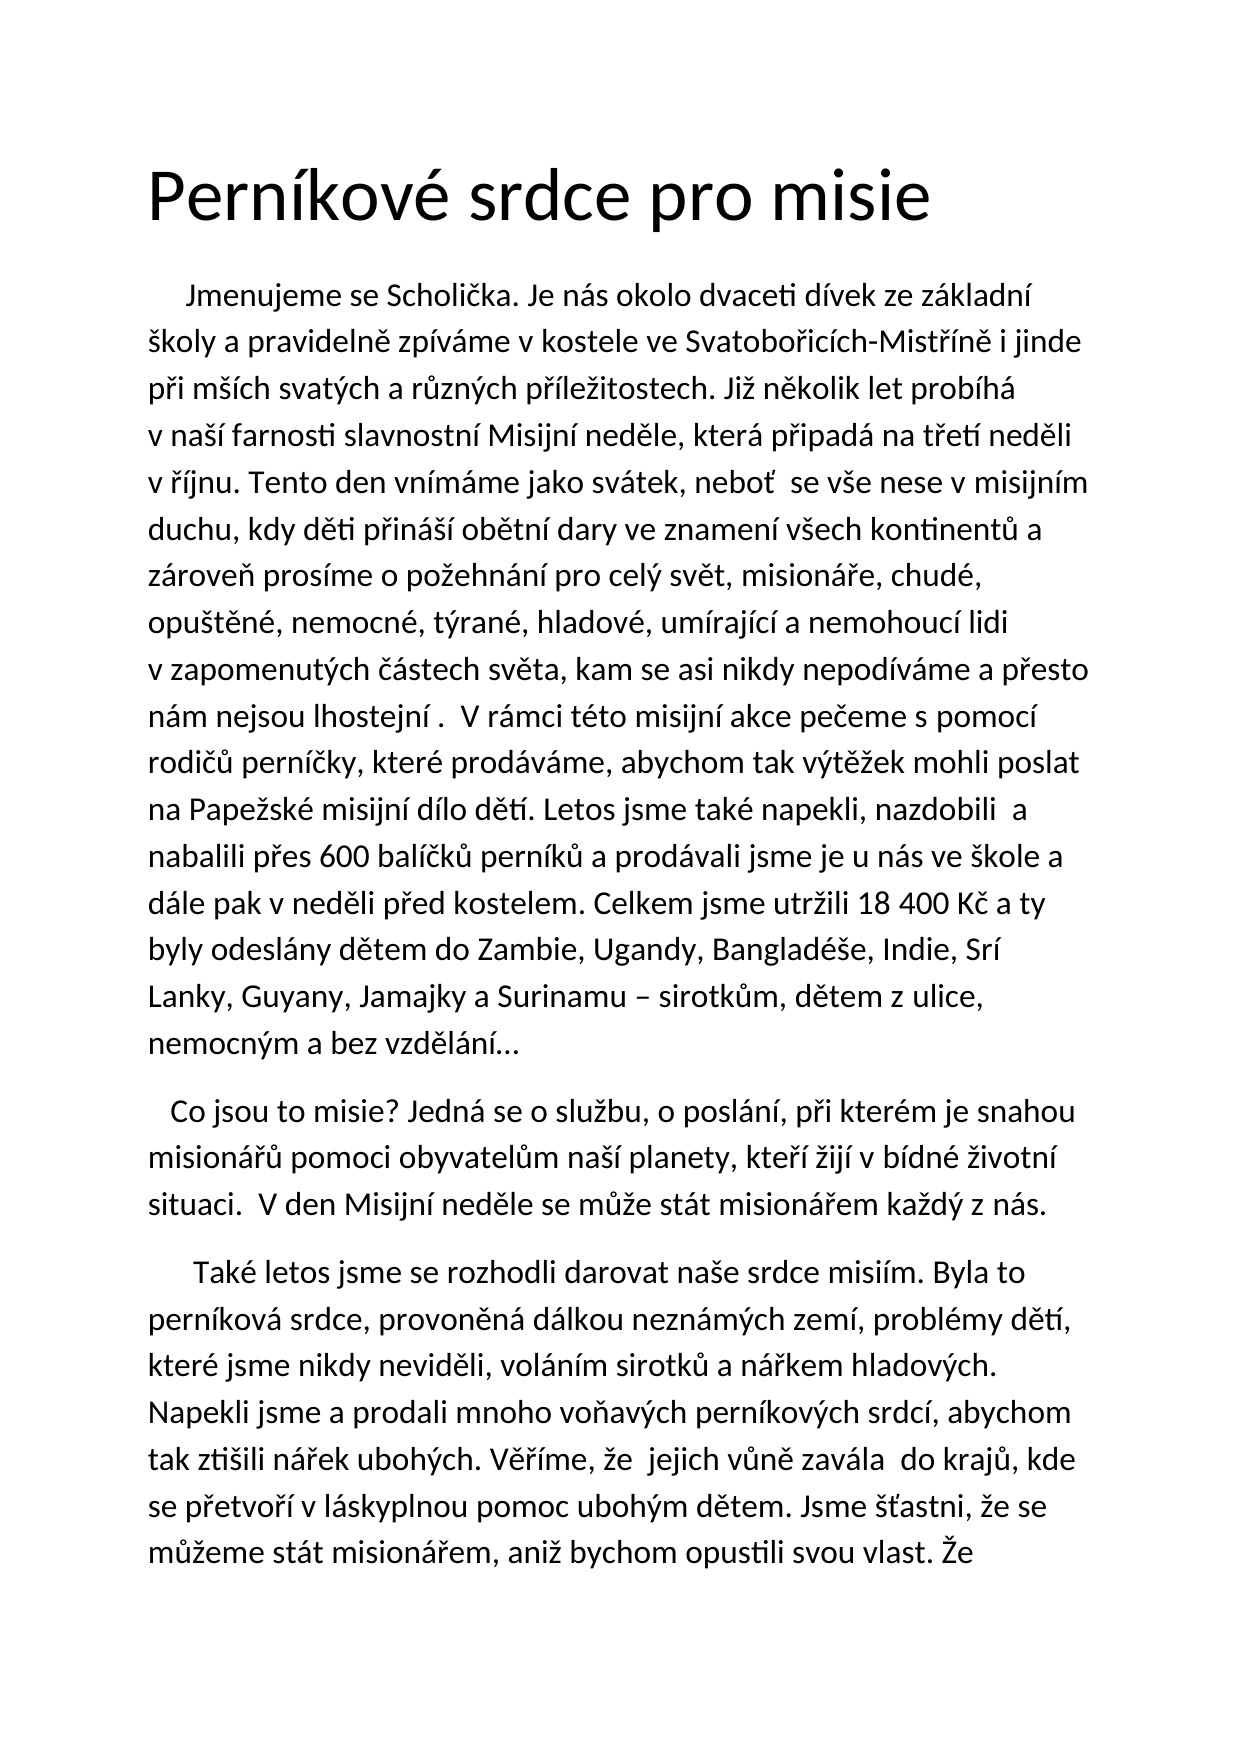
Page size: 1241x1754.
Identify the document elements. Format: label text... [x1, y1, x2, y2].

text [148, 1251, 1093, 1572]
text Perníkové srdce pro misie [148, 148, 1093, 239]
text Co jsou to misie? Jedná se o službu, o poslání, při kterém je snahou misionářů pomoci obyvatelům naší planety, kteří žijí v bídné životní situaci. V den Misijní neděle se může stát misionářem každý z nás. [148, 1089, 1093, 1224]
text Jmenujeme se Scholička. Je nás okolo dvaceti dívek ze základní školy a pravidelně zpíváme v kostele ve Svatobořicích-Mistříně i jinde při mších svatých a různých příležitostech. Již několik let probíhá v naší farnosti slavnostní Misijní neděle, která připadá na třetí neděli v říjnu. Tento den vnímáme jako svátek, neboť se vše nese v misijním duchu, kdy děti přináší obětní dary ve znamení všech kontinentů a zároveň prosíme o požehnání pro celý svět, misionáře, chudé, opuštěné, nemocné, týrané, hladové, umírající a nemohoucí lidi v zapomenutých částech světa, kam se asi nikdy nepodíváme a přesto nám nejsou lhostejní . V rámci této misijní akce pečeme s pomocí rodičů perníčky, které prodáváme, abychom tak výtěžek mohli poslat na Papežské misijní dílo dětí. Letos jsme také napekli, nazdobili a nabalili přes 600 balíčků perníků a prodávali jsme je u nás ve škole a dále pak v neděli před kostelem. Celkem jsme utržili 18 400 Kč a ty byly odeslány dětem do Zambie, Ugandy, Bangladéše, Indie, Srí Lanky, Guyany, Jamajky a Surinamu – sirotkům, dětem z ulice, nemocným a bez vzdělání… [148, 274, 1093, 1063]
